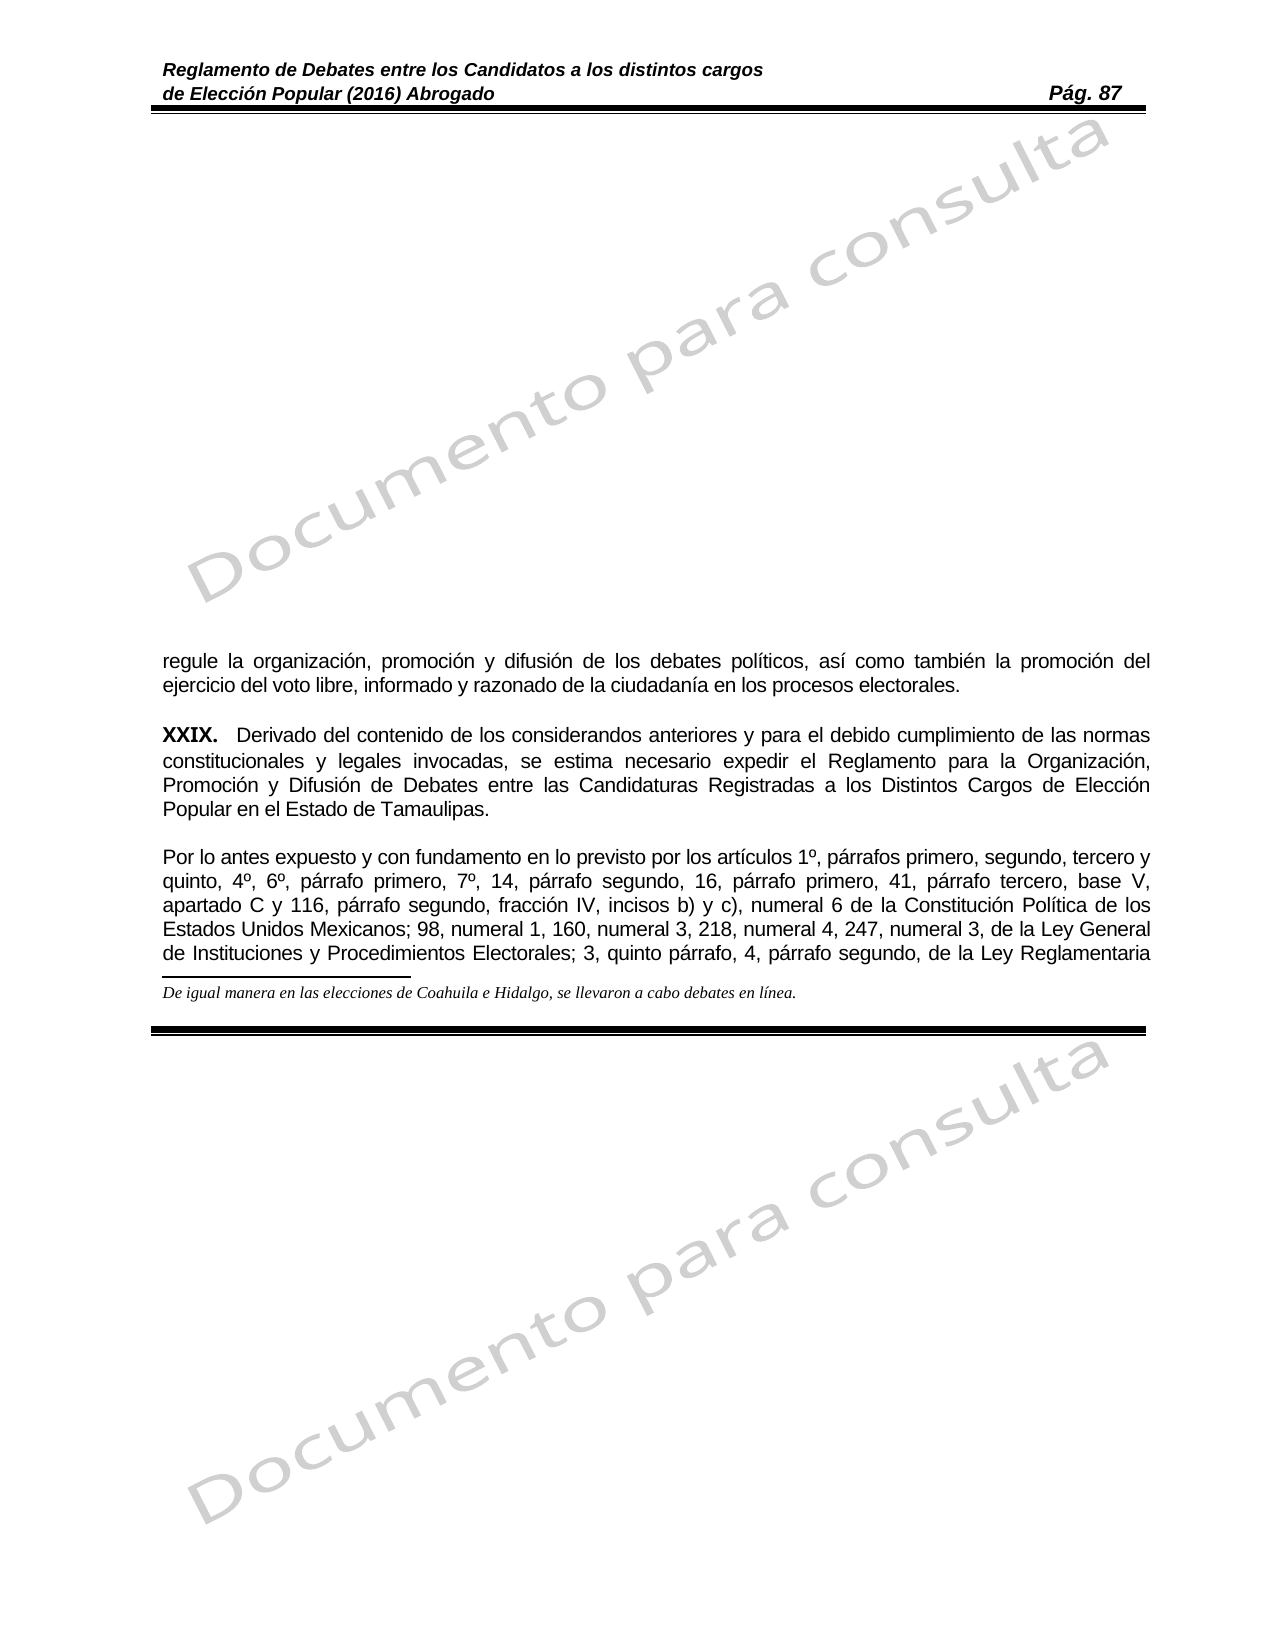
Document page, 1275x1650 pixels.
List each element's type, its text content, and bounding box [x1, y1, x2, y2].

text Por ello, resulta necesario que este Órgano Electoral garantice en todo momento el cumplimiento de los principios de imparcialidad, la independencia y la neutralidad a través de la emisión de un Reglamento que regule la organización, promoción y difusión de los debates políticos, así como también la promoción del ejercicio del voto libre, informado y razonado de la ciudadanía en los procesos electorales. [162, 648, 1152, 696]
list Derivado del contenido de los considerandos anteriores y para el debido cumplimiento de las normas constitucionales y legales invocadas, se estima necesario expedir el Reglamento para la Organización, Promoción y Difusión de Debates entre las Candidaturas Registradas a los Distintos Cargos de Elección Popular en el Estado de Tamaulipas. [162, 720, 1152, 821]
text Por lo antes expuesto y con fundamento en lo previsto por los artículos 1º, párrafos primero, segundo, tercero y quinto, 4º, 6º, párrafo primero, 7º, 14, párrafo segundo, 16, párrafo primero, 41, párrafo tercero, base V, apartado C y 116, párrafo segundo, fracción IV, incisos b) y c), numeral 6 de la Constitución Política de los Estados Unidos Mexicanos; 98, numeral 1, 160, numeral 3, 218, numeral 4, 247, numeral 3, de la Ley General de Instituciones y Procedimientos Electorales; 3, quinto párrafo, 4, párrafo segundo, de la Ley Reglamentaria del Artículo 6º, Párrafo Primero, de la Constitución Política de los Estados Unidos Mexicanos, en Materia del Derecho de Réplica; 303, 304, 311, 312 y 314, numeral 5,del Reglamento de Elecciones del Instituto Nacional Electoral; 56, numeral 3, del Reglamento de Radio y Televisión en Materia Electoral; 16, párrafo segundo y tercero, 20, segundo párrafo, base III, numerales 1 y 2 y base IV, quinto párrafo, de la Constitución Política del Estado de Tamaulipas; 1, 3, 93, 99, 100, 103, 110, fracciones XXXI, XLV, LII, LIII y LXVII, 115, y 259, 259 Bis, de la Ley Electoral del Estado de Tamaulipas; se emite el siguiente: [162, 844, 1152, 964]
